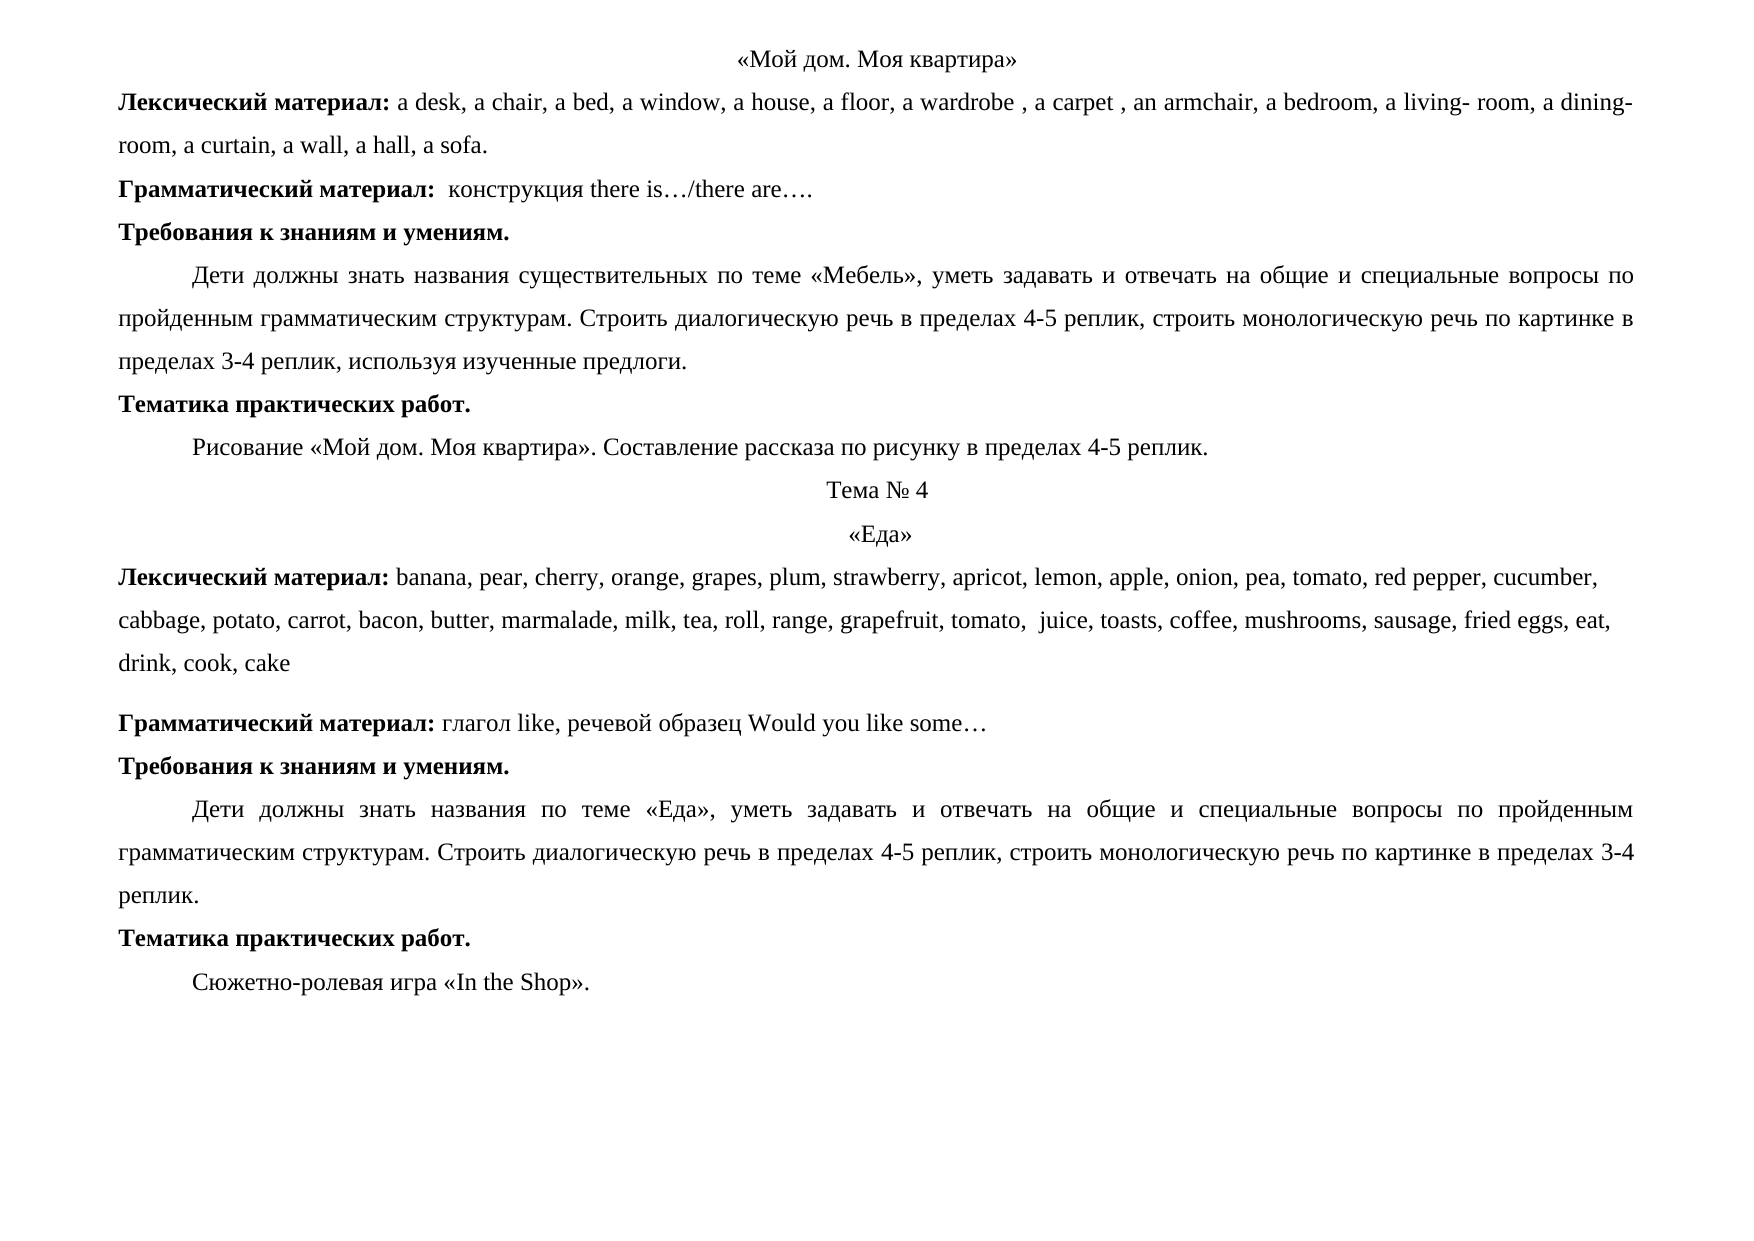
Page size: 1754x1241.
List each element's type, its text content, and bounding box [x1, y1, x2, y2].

text Дети должны знать названия существительных по теме «Мебель», уметь задавать и отвечать на общие и специальные вопросы по пройденным грамматическим структурам. Строить диалогическую речь в пределах 4-5 реплик, строить монологическую речь по картинке в пределах 3-4 реплик, используя изученные предлоги. [118, 260, 1636, 375]
text Требования к знаниям и умениям. [118, 751, 1636, 780]
text Тематика практических работ. [118, 923, 1636, 952]
text Лексический материал: banana, pear, cherry, orange, grapes, plum, strawberry, apricot, lemon, apple, onion, pea, tomato, red pepper, cucumber, cabbage, рotato, carrot, bacon, butter, marmalade, milk, tea, roll, range, grapefruit, tomato, juice, toasts, coffee, mushrooms, sausage, fried eggs, eat, drink, cook, cake [118, 562, 1636, 677]
text Лексический материал: a desk, a chair, a bed, a window, a house, a floor, a wardrobe , a carpet , an armchair, a bedroom, a living- room, a dining-room, a curtain, a wall, a hall, a sofa. [118, 87, 1636, 159]
text Грамматический материал: глагол like, речевой образец Would you like some… [118, 708, 1636, 737]
text Дети должны знать названия по теме «Еда», уметь задавать и отвечать на общие и специальные вопросы по пройденным грамматическим структурам. Строить диалогическую речь в пределах 4-5 реплик, строить монологическую речь по картинке в пределах 3-4 реплик. [118, 794, 1636, 909]
text Тематика практических работ. [118, 389, 1636, 418]
text Рисование «Мой дом. Моя квартира». Составление рассказа по рисунку в пределах 4-5 реплик. [118, 432, 1636, 461]
text Требования к знаниям и умениям. [118, 217, 1636, 246]
text «Мой дом. Моя квартира» [118, 44, 1636, 73]
text «Еда» [118, 519, 1636, 547]
text Грамматический материал: конструкция there is…/there are…. [118, 174, 1636, 202]
text Тема № 4 [118, 476, 1636, 504]
text Сюжетно-ролевая игра «In the Shop». [118, 967, 1636, 995]
